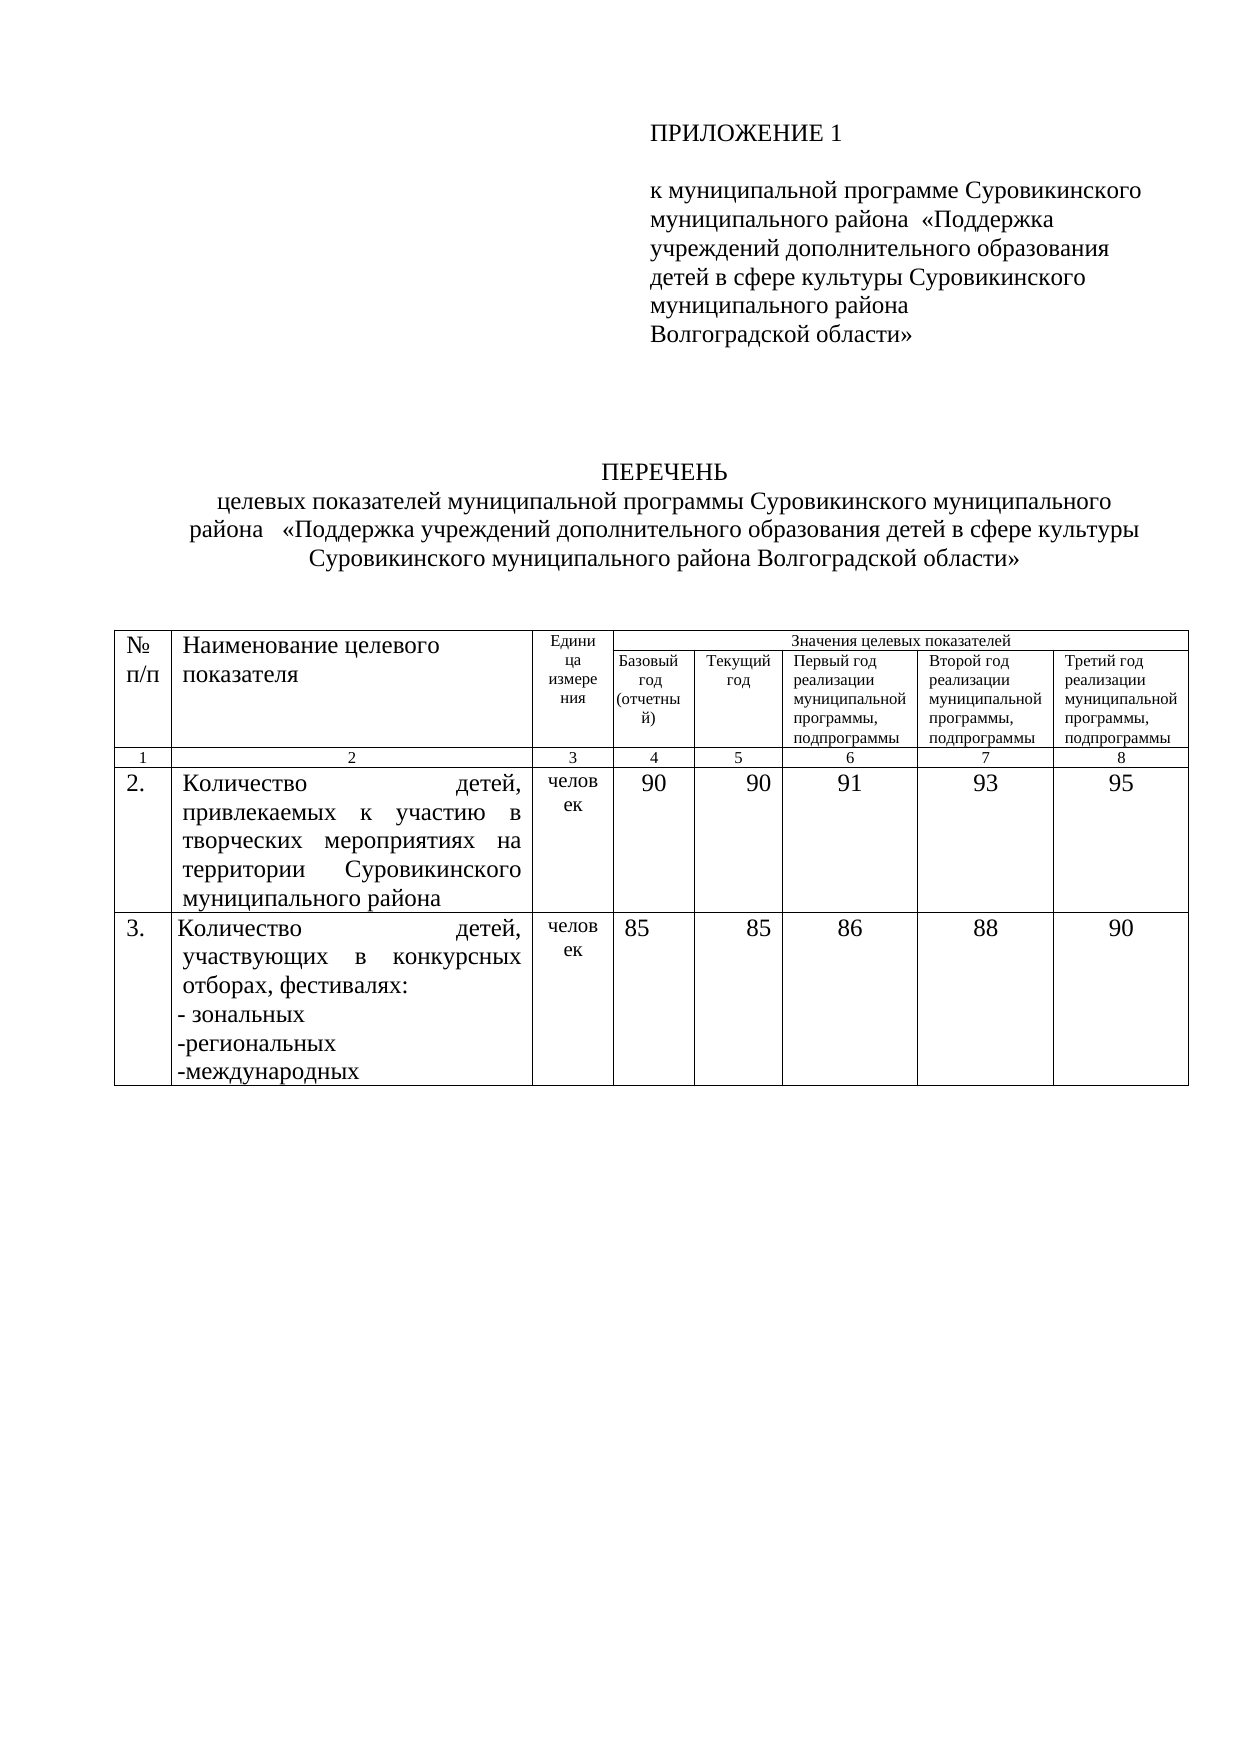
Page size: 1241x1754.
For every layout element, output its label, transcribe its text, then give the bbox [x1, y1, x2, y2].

table_header Едини ца измерения [533, 631, 613, 747]
table_cell 2 [172, 748, 532, 767]
table_cell 6 [783, 748, 917, 767]
table_cell Второй год реализации муниципальной программы, подпрограммы [918, 651, 1053, 747]
table_cell человек [533, 913, 613, 1085]
table_cell Базовый год (отчетный) [614, 651, 694, 747]
table_cell 88 [918, 913, 1053, 1085]
table_cell 90 [1054, 913, 1188, 1085]
table_cell Третий год реализации муниципальной программы, подпрограммы [1054, 651, 1188, 747]
table_cell 1 [115, 748, 171, 767]
table_cell Текущий год [695, 651, 782, 747]
table_cell 3. [115, 913, 171, 1085]
table_cell 90 [695, 768, 782, 912]
table_cell 85 [695, 913, 782, 1085]
table_cell Количество детей, участвующих в конкурсных отборах, фестивалях: - зональных -региональных -международных [172, 913, 532, 1085]
table_cell человек [533, 768, 613, 912]
table_cell Первый год реализации муниципальной программы, подпрограммы [783, 651, 917, 747]
text к муниципальной программе Суровикинского муниципального района «Поддержка учреждений дополнительного образования детей в сфере культуры Суровикинского муниципального района [650, 176, 1152, 319]
table_cell 8 [1054, 748, 1188, 767]
table_header Значения целевых показателей [614, 631, 1188, 650]
table_cell 3 [533, 748, 613, 767]
table_cell Количество детей, привлекаемых к участию в творческих мероприятиях на территории Суровикинского муниципального района [172, 768, 532, 912]
table_cell 4 [614, 748, 694, 767]
table_header Наименование целевого показателя [172, 631, 532, 747]
text ПЕРЕЧЕНЬ [177, 457, 1152, 486]
table_cell 5 [695, 748, 782, 767]
text Волгоградской области» [650, 319, 1152, 348]
table_cell 93 [918, 768, 1053, 912]
table_cell 85 [614, 913, 694, 1085]
table_cell 7 [918, 748, 1053, 767]
table_cell 95 [1054, 768, 1188, 912]
text ПРИЛОЖЕНИЕ 1 [650, 118, 1152, 147]
table_cell 90 [614, 768, 694, 912]
table_cell 91 [783, 768, 917, 912]
text целевых показателей муниципальной программы Суровикинского муниципального района «Поддержка учреждений дополнительного образования детей в сфере культуры Суровикинского муниципального района Волгоградской области» [177, 486, 1152, 572]
table_cell 2. [115, 768, 171, 912]
table_header № п/п [115, 631, 171, 747]
table_cell 86 [783, 913, 917, 1085]
